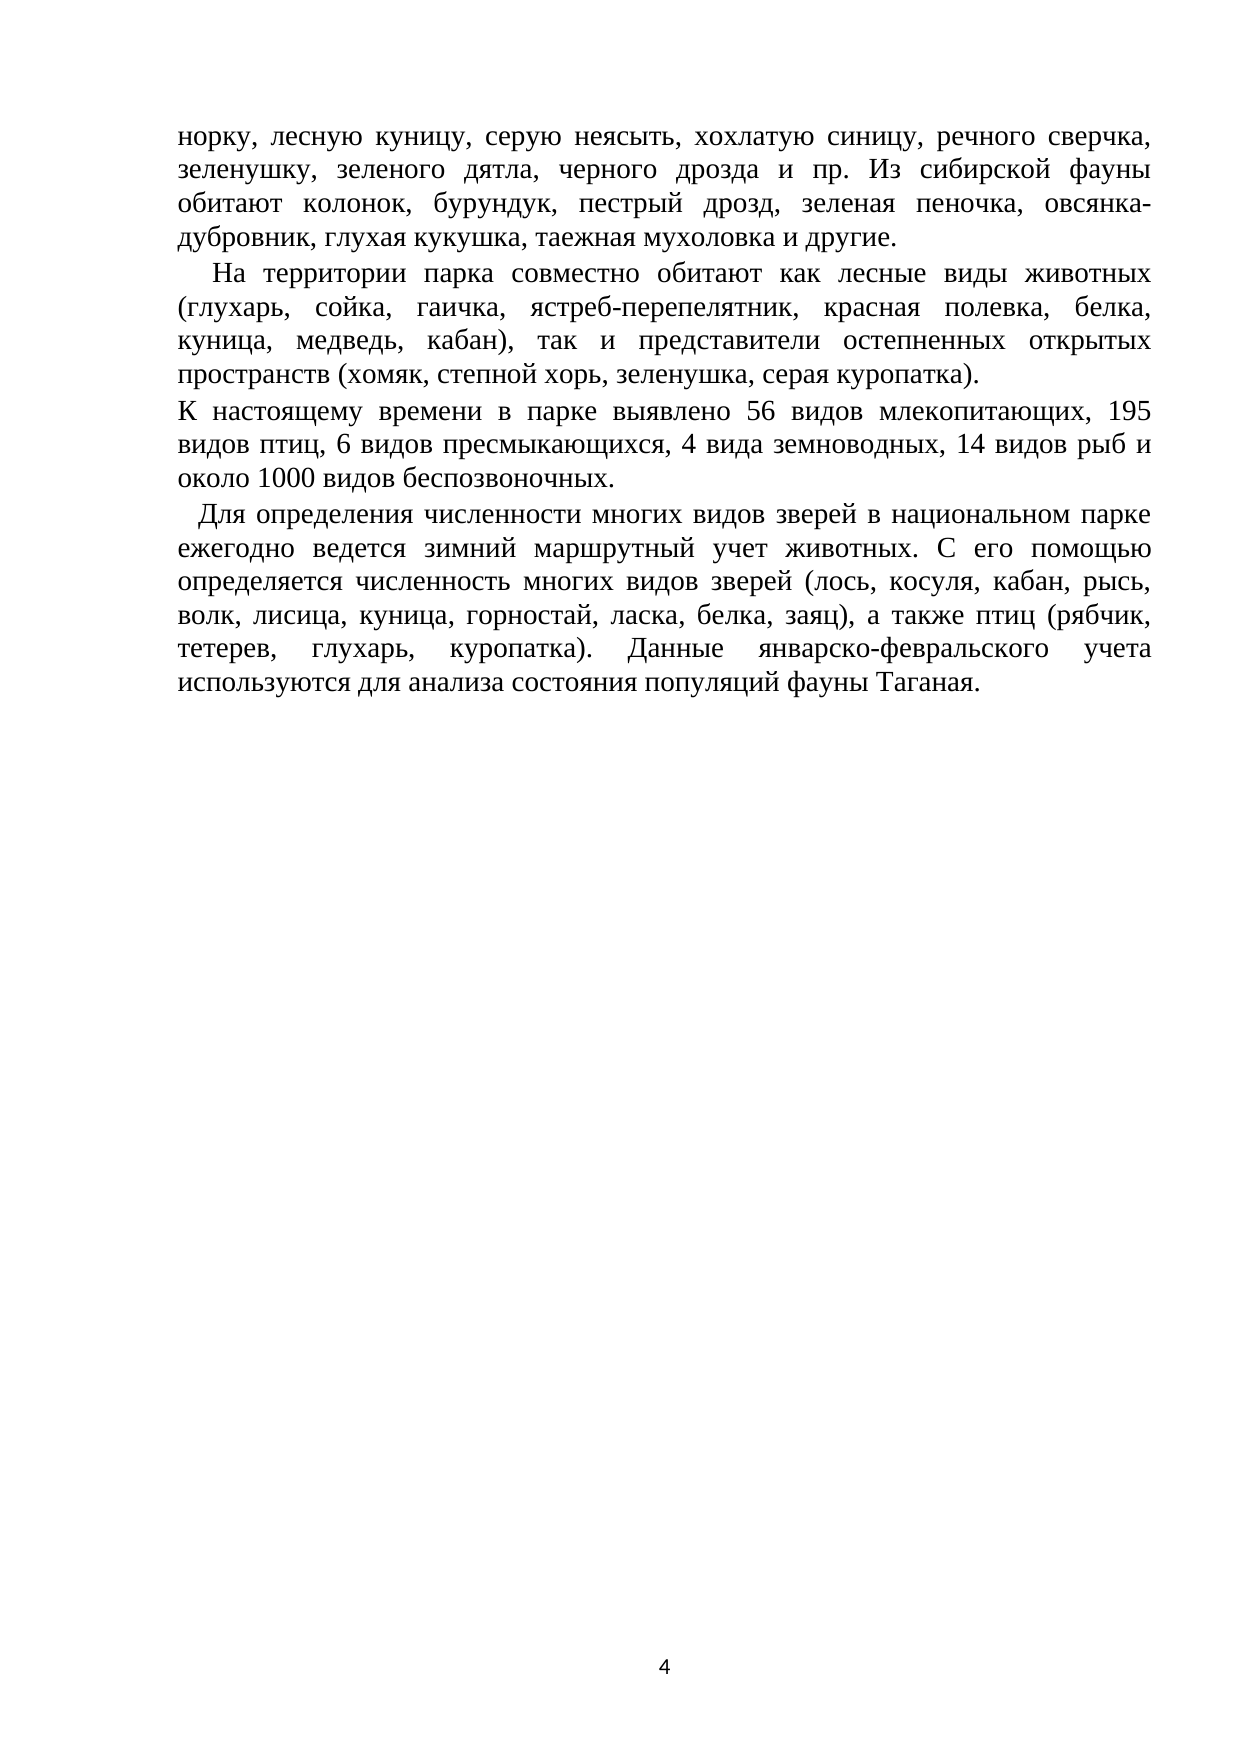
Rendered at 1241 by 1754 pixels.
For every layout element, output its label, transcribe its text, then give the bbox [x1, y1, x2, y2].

text На территории парка совместно обитают как лесные виды животных (глухарь, сойка, гаичка, ястреб-перепелятник, красная полевка, белка, куница, медведь, кабан), так и представители остепненных открытых пространств (хомяк, степной хорь, зеленушка, серая куропатка). [177, 255, 1152, 389]
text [177, 118, 1152, 252]
text К настоящему времени в парке выявлено 56 видов млекопитающих, 195 видов птиц, 6 видов пресмыкающихся, 4 вида земноводных, 14 видов рыб и около 1000 видов беспозвоночных. [177, 393, 1152, 493]
text Для определения численности многих видов зверей в национальном парке ежегодно ведется зимний маршрутный учет животных. С его помощью определяется численность многих видов зверей (лось, косуля, кабан, рысь, волк, лисица, куница, горностай, ласка, белка, заяц), а также птиц (рябчик, тетерев, глухарь, куропатка). Данные январско-февральского учета используются для анализа состояния популяций фауны Таганая. [177, 496, 1152, 698]
